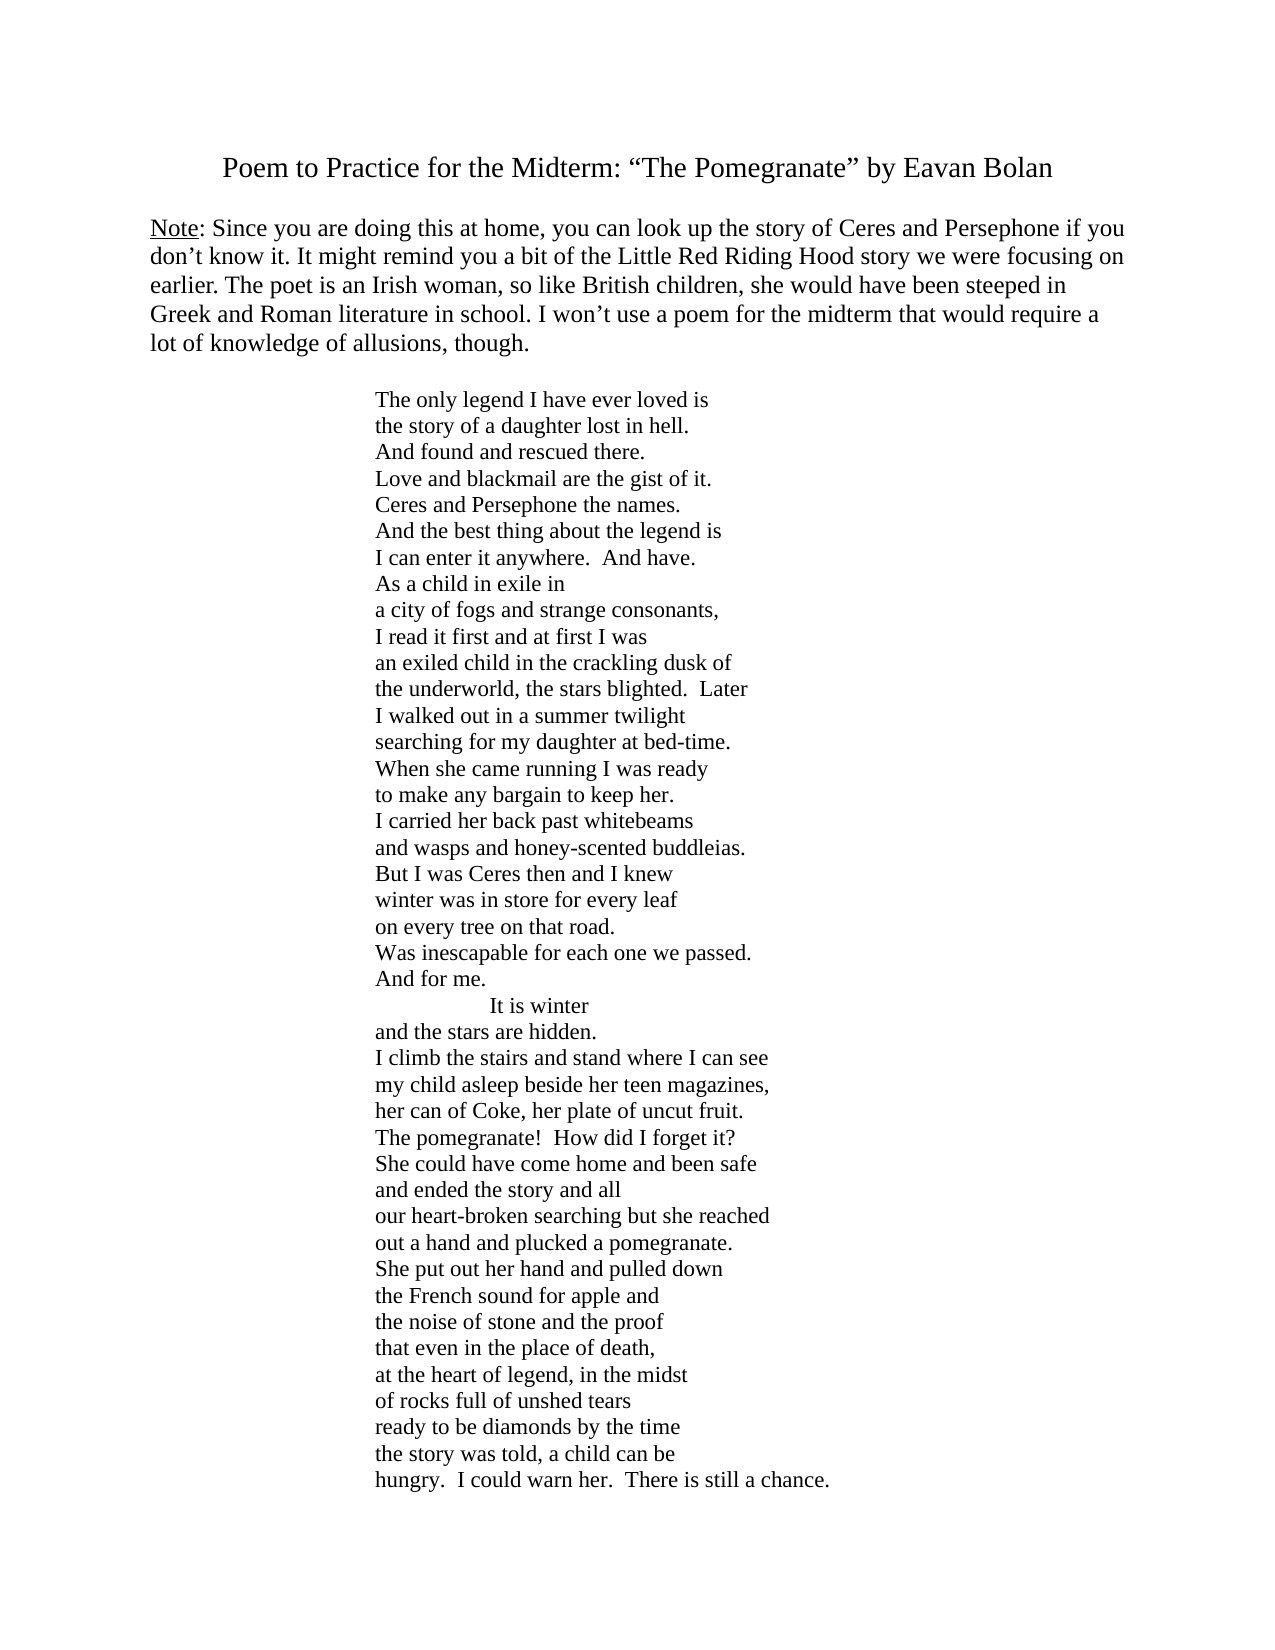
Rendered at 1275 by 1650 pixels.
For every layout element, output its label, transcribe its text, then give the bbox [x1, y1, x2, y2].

text Note: Since you are doing this at home, you can look up the story of Ceres and Persephone if you don’t know it. It might remind you a bit of the Little Red Riding Hood story we were focusing on earlier. The poet is an Irish woman, so like British children, she would have been steeped in Greek and Roman literature in school. I won’t use a poem for the midterm that would require a lot of knowledge of allusions, though. [150, 213, 1125, 356]
text hungry. I could warn her. There is still a chance. [375, 1466, 1125, 1492]
text the underworld, the stars blighted. Later [375, 676, 1125, 702]
text And found and rescued there. [375, 438, 1125, 465]
text the story was told, a child can be [375, 1440, 1125, 1466]
text I read it first and at first I was [375, 623, 1125, 649]
text She put out her hand and pulled down [375, 1255, 1125, 1282]
text at the heart of legend, in the midst [375, 1361, 1125, 1387]
text to make any bargain to keep her. [375, 781, 1125, 807]
text The only legend I have ever loved is [375, 386, 1125, 412]
text Was inescapable for each one we passed. [375, 939, 1125, 965]
text my child asleep beside her teen magazines, [375, 1071, 1125, 1097]
text She could have come home and been safe [375, 1150, 1125, 1176]
text The pomegranate! How did I forget it? [375, 1123, 1125, 1150]
text the French sound for apple and [375, 1282, 1125, 1308]
text When she came running I was ready [375, 754, 1125, 781]
text Love and blackmail are the gist of it. [375, 465, 1125, 491]
text and ended the story and all [375, 1176, 1125, 1203]
text a city of fogs and strange consonants, [375, 596, 1125, 623]
text an exiled child in the crackling dusk of [375, 649, 1125, 676]
text I can enter it anywhere. And have. [375, 544, 1125, 570]
text her can of Coke, her plate of uncut fruit. [375, 1097, 1125, 1123]
text searching for my daughter at bed-time. [375, 728, 1125, 754]
text on every tree on that road. [375, 913, 1125, 939]
text I climb the stairs and stand where I can see [375, 1044, 1125, 1071]
text out a hand and plucked a pomegranate. [375, 1229, 1125, 1255]
text the noise of stone and the proof [375, 1308, 1125, 1334]
text And for me. [375, 965, 1125, 992]
text As a child in exile in [375, 570, 1125, 596]
text Poem to Practice for the Midterm: “The Pomegranate” by Eavan Bolan [150, 150, 1125, 183]
text It is winter [375, 992, 1125, 1018]
text I walked out in a summer twilight [375, 702, 1125, 728]
text our heart-broken searching but she reached [375, 1203, 1125, 1229]
text the story of a daughter lost in hell. [375, 412, 1125, 438]
text and the stars are hidden. [375, 1018, 1125, 1044]
text And the best thing about the legend is [375, 517, 1125, 544]
text winter was in store for every leaf [375, 886, 1125, 913]
text ready to be diamonds by the time [375, 1413, 1125, 1440]
text that even in the place of death, [375, 1334, 1125, 1361]
text But I was Ceres then and I knew [375, 860, 1125, 886]
text and wasps and honey-scented buddleias. [375, 834, 1125, 860]
text Ceres and Persephone the names. [375, 491, 1125, 517]
text of rocks full of unshed tears [375, 1387, 1125, 1413]
text I carried her back past whitebeams [375, 807, 1125, 834]
